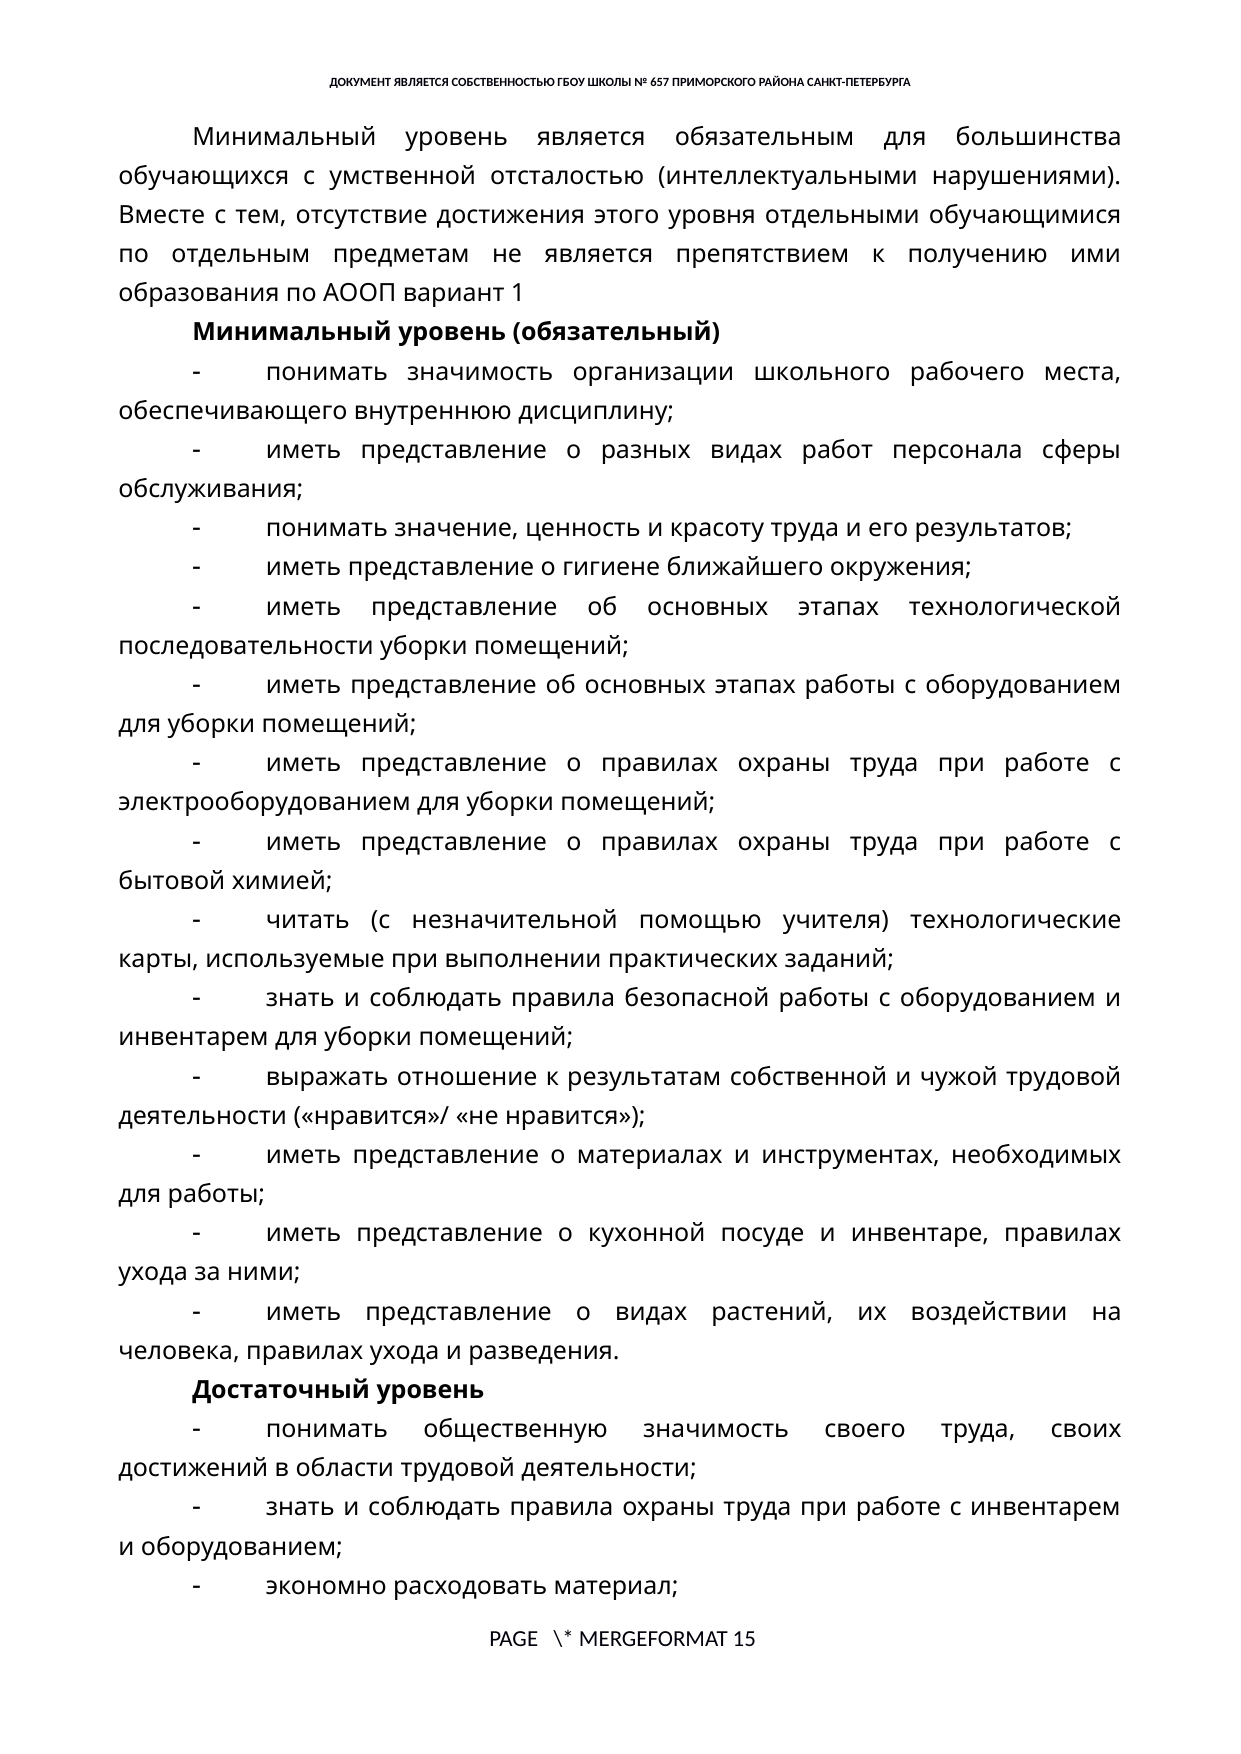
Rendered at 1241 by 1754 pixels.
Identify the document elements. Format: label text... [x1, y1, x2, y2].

list понимать общественную значимость своего труда, своих достижений в области трудовой деятельности; [118, 1411, 1122, 1484]
list иметь представление об основных этапах работы с оборудованием для уборки помещений; [118, 666, 1122, 740]
list иметь представление о видах растений, их воздействии на человека, правилах ухода и разведения. [118, 1293, 1122, 1366]
list понимать значимость организации школьного рабочего места, обеспечивающего внутреннюю дисциплину; [118, 353, 1122, 426]
list знать и соблюдать правила охраны труда при работе с инвентарем и оборудованием; [118, 1489, 1122, 1562]
list иметь представление о кухонной посуде и инвентаре, правилах ухода за ними; [118, 1215, 1122, 1288]
list выражать отношение к результатам собственной и чужой трудовой деятельности («нравится»/ «не нравится»); [118, 1058, 1122, 1131]
list иметь представление об основных этапах технологической последовательности уборки помещений; [118, 588, 1122, 661]
list знать и соблюдать правила безопасной работы с оборудованием и инвентарем для уборки помещений; [118, 980, 1122, 1053]
list экономно расходовать материал; [118, 1567, 1122, 1601]
list иметь представление о правилах охраны труда при работе с электрооборудованием для уборки помещений; [118, 745, 1122, 818]
list иметь представление о материалах и инструментах, необходимых для работы; [118, 1136, 1122, 1210]
list читать (с незначительной помощью учителя) технологические карты, используемые при выполнении практических заданий; [118, 901, 1122, 975]
list иметь представление о гигиене ближайшего окружения; [118, 549, 1122, 583]
list понимать значение, ценность и красоту труда и его результатов; [118, 510, 1122, 544]
list иметь представление о правилах охраны труда при работе с бытовой химией; [118, 823, 1122, 896]
list Достаточный уровень [118, 1371, 1122, 1406]
text Минимальный уровень является обязательным для большинства обучающихся с умственной отсталостью (интеллектуальными нарушениями). Вместе с тем, отсутствие достижения этого уровня отдельными обучающимися по отдельным предметам не является препятствием к получению ими образования по АООП вариант 1 [118, 118, 1122, 309]
list иметь представление о разных видах работ персонала сферы обслуживания; [118, 431, 1122, 505]
text Минимальный уровень (обязательный) [118, 314, 1122, 348]
